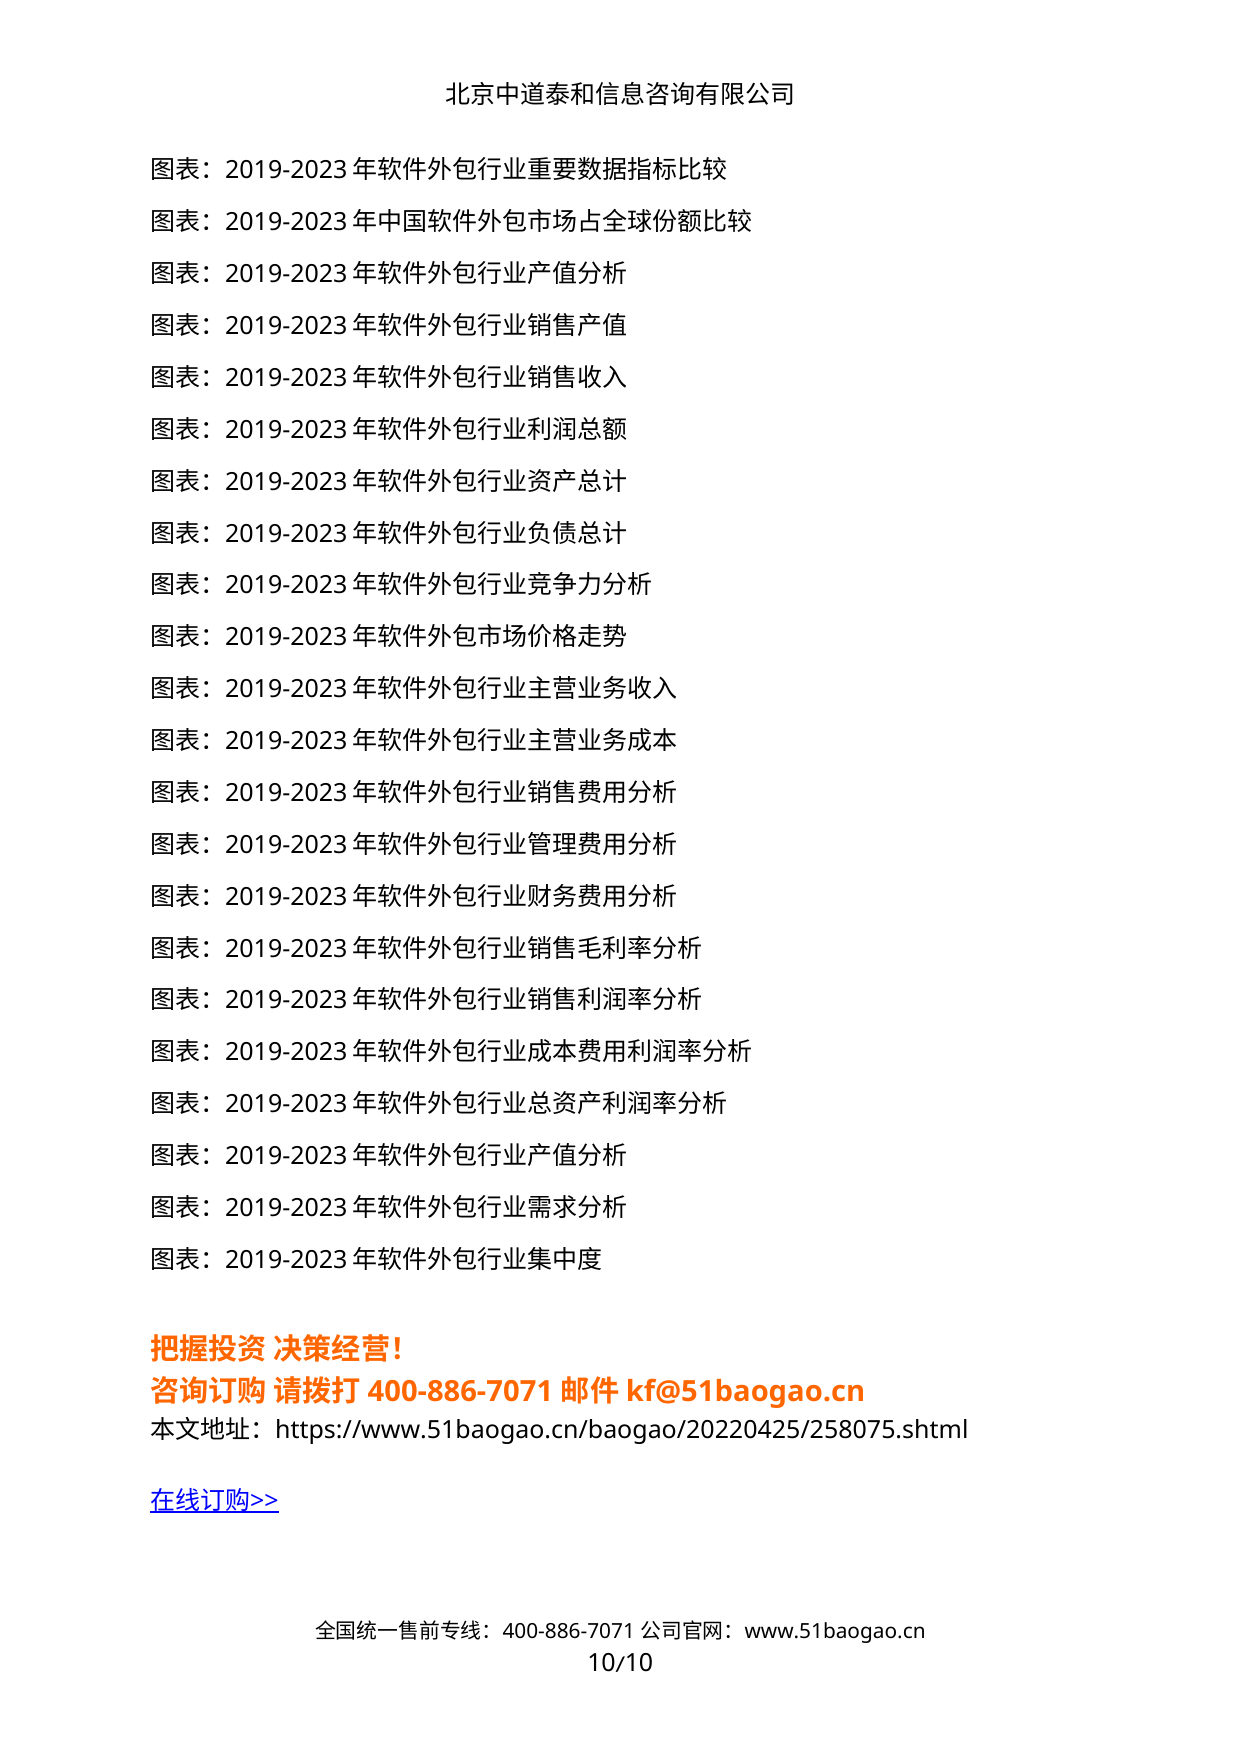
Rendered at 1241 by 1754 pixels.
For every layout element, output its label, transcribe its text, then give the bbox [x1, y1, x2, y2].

text 图表：2019-2023年中国软件外包市场占全球份额比较 [150, 202, 1090, 238]
text 图表：2019-2023年软件外包行业总资产利润率分析 [150, 1084, 1090, 1120]
text 图表：2019-2023年软件外包行业利润总额 [150, 409, 1090, 446]
text 图表：2019-2023年软件外包市场价格走势 [150, 617, 1090, 653]
text 图表：2019-2023年软件外包行业财务费用分析 [150, 876, 1090, 912]
text 图表：2019-2023年软件外包行业销售费用分析 [150, 772, 1090, 809]
text 图表：2019-2023年软件外包行业集中度 [150, 1239, 1090, 1276]
text 图表：2019-2023年软件外包行业销售毛利率分析 [150, 928, 1090, 964]
text 图表：2019-2023年软件外包行业销售产值 [150, 306, 1090, 342]
text 图表：2019-2023年软件外包行业销售利润率分析 [150, 980, 1090, 1016]
text 图表：2019-2023年软件外包行业重要数据指标比较 [150, 150, 1090, 186]
text 图表：2019-2023年软件外包行业产值分析 [150, 254, 1090, 290]
text 图表：2019-2023年软件外包行业资产总计 [150, 461, 1090, 497]
text 图表：2019-2023年软件外包行业主营业务收入 [150, 669, 1090, 705]
text 图表：2019-2023年软件外包行业产值分析 [150, 1136, 1090, 1172]
text 把握投资 决策经营！咨询订购 请拨打 400-886-7071 邮件 kf@51baogao.cn本文地址：https://www.51baogao.cn/baogao/20220425/258075.shtml [150, 1291, 1090, 1446]
text 图表：2019-2023年软件外包行业销售收入 [150, 357, 1090, 394]
text 在线订购>> [150, 1446, 1090, 1517]
text 图表：2019-2023年软件外包行业竞争力分析 [150, 565, 1090, 601]
text 图表：2019-2023年软件外包行业负债总计 [150, 513, 1090, 549]
text 图表：2019-2023年软件外包行业成本费用利润率分析 [150, 1032, 1090, 1068]
text 图表：2019-2023年软件外包行业主营业务成本 [150, 721, 1090, 757]
text 图表：2019-2023年软件外包行业需求分析 [150, 1187, 1090, 1224]
text 图表：2019-2023年软件外包行业管理费用分析 [150, 824, 1090, 861]
